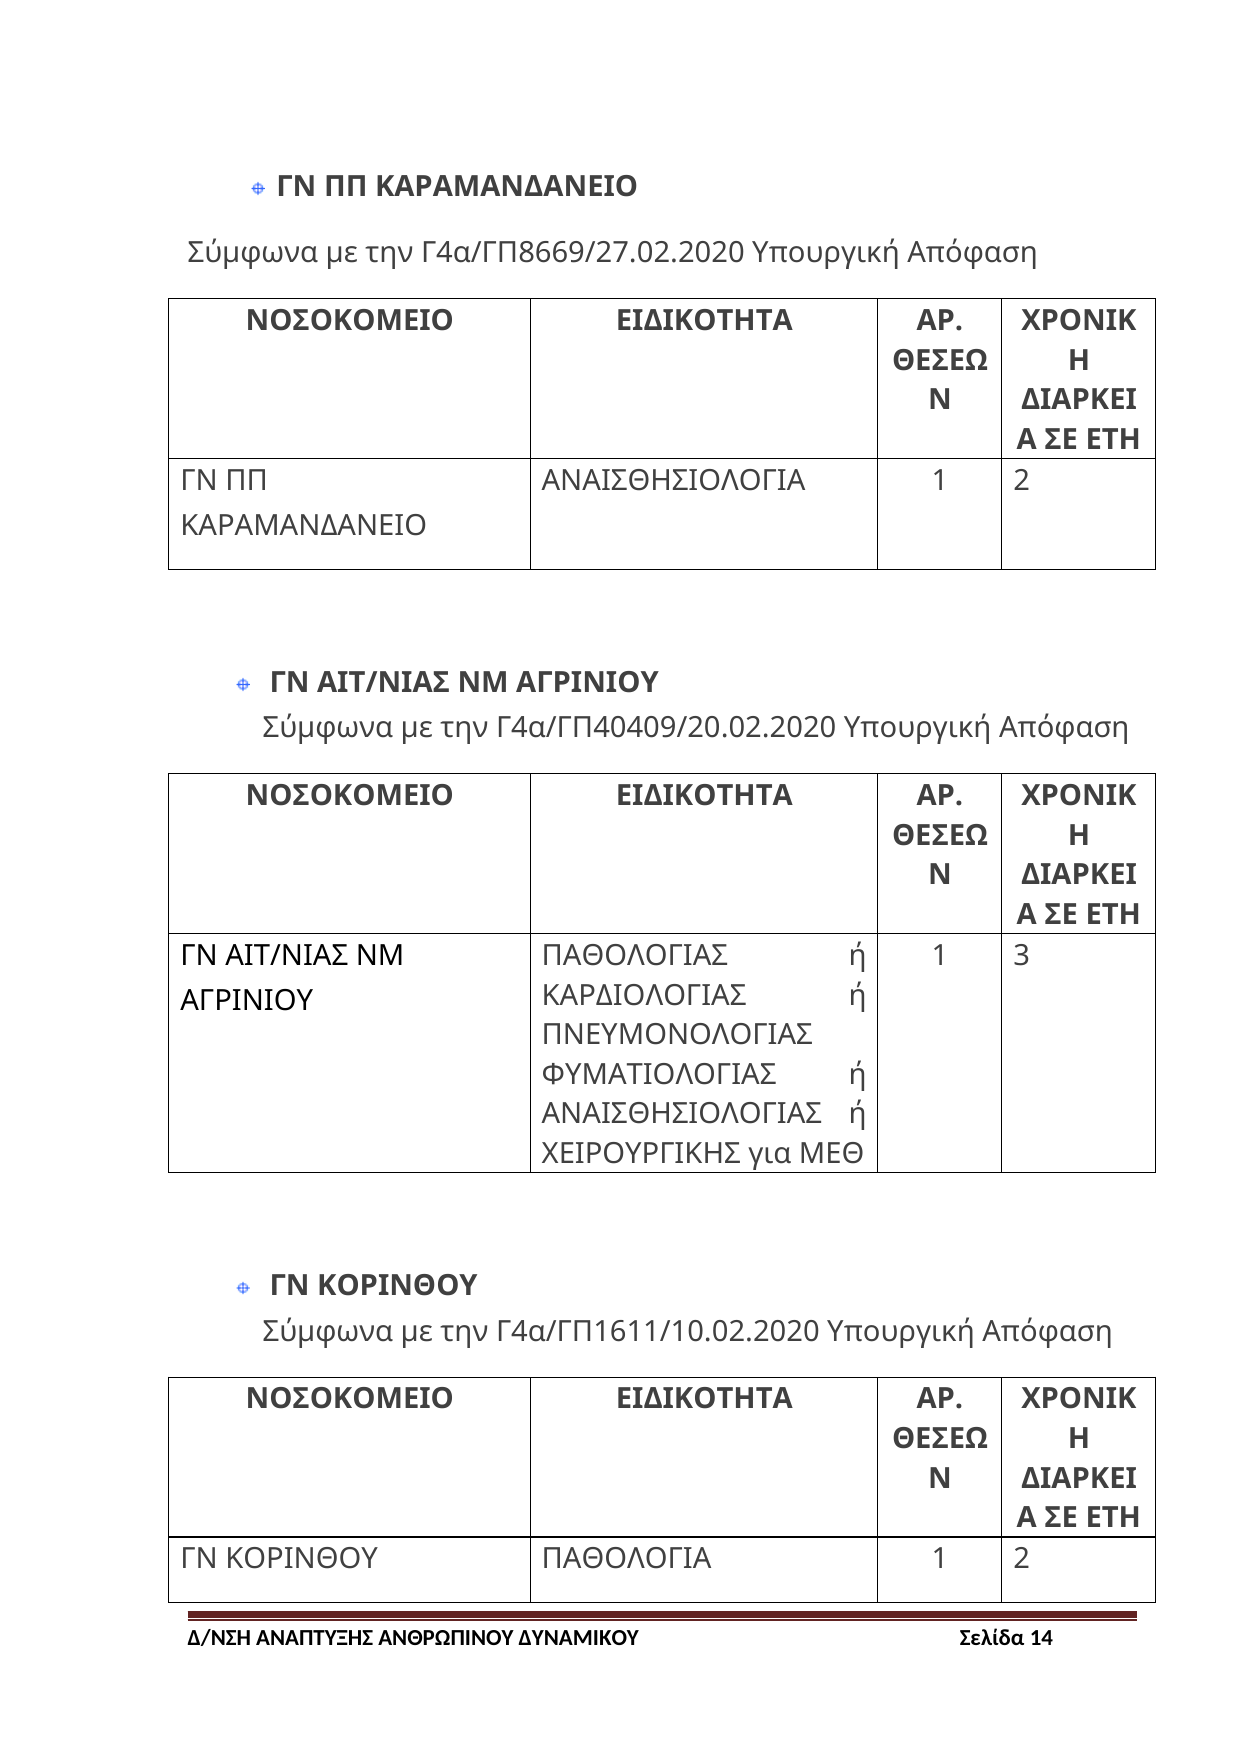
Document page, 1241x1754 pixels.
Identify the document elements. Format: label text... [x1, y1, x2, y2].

list ΓΝ ΑΙΤ/ΝΙΑΣ ΝΜ ΑΓΡΙΝΙΟΥ [232, 661, 1137, 701]
table_cell ΓΝ ΑΙΤ/ΝΙΑΣ ΝΜ ΑΓΡΙΝΙΟΥ [169, 934, 530, 1172]
picture [247, 179, 265, 197]
table_cell 2 [1002, 1538, 1155, 1602]
list ΓΝ ΚΟΡΙΝΘΟΥ [232, 1264, 1137, 1304]
table_header ΑΡ. ΘΕΣΕΩΝ [878, 299, 1001, 458]
picture [232, 675, 250, 693]
table_header ΧΡΟΝΙΚΗ ΔΙΑΡΚΕΙΑ ΣΕ ΕΤΗ [1002, 299, 1155, 458]
table_cell 3 [1002, 934, 1155, 1172]
table_header ΑΡ. ΘΕΣΕΩΝ [878, 774, 1001, 933]
table_cell ΓΝ ΠΠ ΚΑΡΑΜΑΝΔΑΝΕΙΟ [169, 459, 530, 569]
table_cell 1 [878, 934, 1001, 1172]
table_header ΧΡΟΝΙΚΗ ΔΙΑΡΚΕΙΑ ΣΕ ΕΤΗ [1002, 774, 1155, 933]
table_cell ΑΝΑΙΣΘΗΣΙΟΛΟΓΙΑ [531, 459, 877, 569]
picture [232, 1279, 250, 1296]
table_header ΧΡΟΝΙΚΗ ΔΙΑΡΚΕΙΑ ΣΕ ΕΤΗ [1002, 1378, 1155, 1536]
list Σύμφωνα με την Γ4α/ΓΠ40409/20.02.2020 Υπουργική Απόφαση [262, 707, 1137, 746]
table_cell ΓΝ ΚΟΡΙΝΘΟΥ [169, 1538, 530, 1602]
table_header ΕΙΔΙΚΟΤΗΤΑ [531, 299, 877, 458]
list Σύμφωνα με την Γ4α/ΓΠ1611/10.02.2020 Υπουργική Απόφαση [262, 1310, 1137, 1350]
table_cell 2 [1002, 459, 1155, 569]
table_header ΕΙΔΙΚΟΤΗΤΑ [531, 1378, 877, 1536]
table_header ΝΟΣΟΚΟΜΕΙΟ [169, 774, 530, 933]
table_cell ΠΑΘΟΛΟΓΙΑ [531, 1538, 877, 1602]
table_header ΑΡ. ΘΕΣΕΩΝ [878, 1378, 1001, 1536]
table_header ΕΙΔΙΚΟΤΗΤΑ [531, 774, 877, 933]
list ΓΝ ΠΠ ΚΑΡΑΜΑΝΔΑΝΕΙΟ [247, 165, 1137, 205]
table_header ΝΟΣΟΚΟΜΕΙΟ [169, 1378, 530, 1536]
table_header ΝΟΣΟΚΟΜΕΙΟ [169, 299, 530, 458]
text Σύμφωνα με την Γ4α/ΓΠ8669/27.02.2020 Υπουργική Απόφαση [187, 232, 1137, 271]
table_cell ΠΑΘΟΛΟΓΙΑΣ ή ΚΑΡΔΙΟΛΟΓΙΑΣ ή ΠΝΕΥΜΟΝΟΛΟΓΙΑΣ ΦΥΜΑΤΙΟΛΟΓΙΑΣ ή ΑΝΑΙΣΘΗΣΙΟΛΟΓΙΑΣ ή ΧΕΙΡΟΥΡΓΙΚΗΣ για ΜΕΘ [531, 934, 877, 1172]
table_cell 1 [878, 1538, 1001, 1602]
table_cell 1 [878, 459, 1001, 569]
